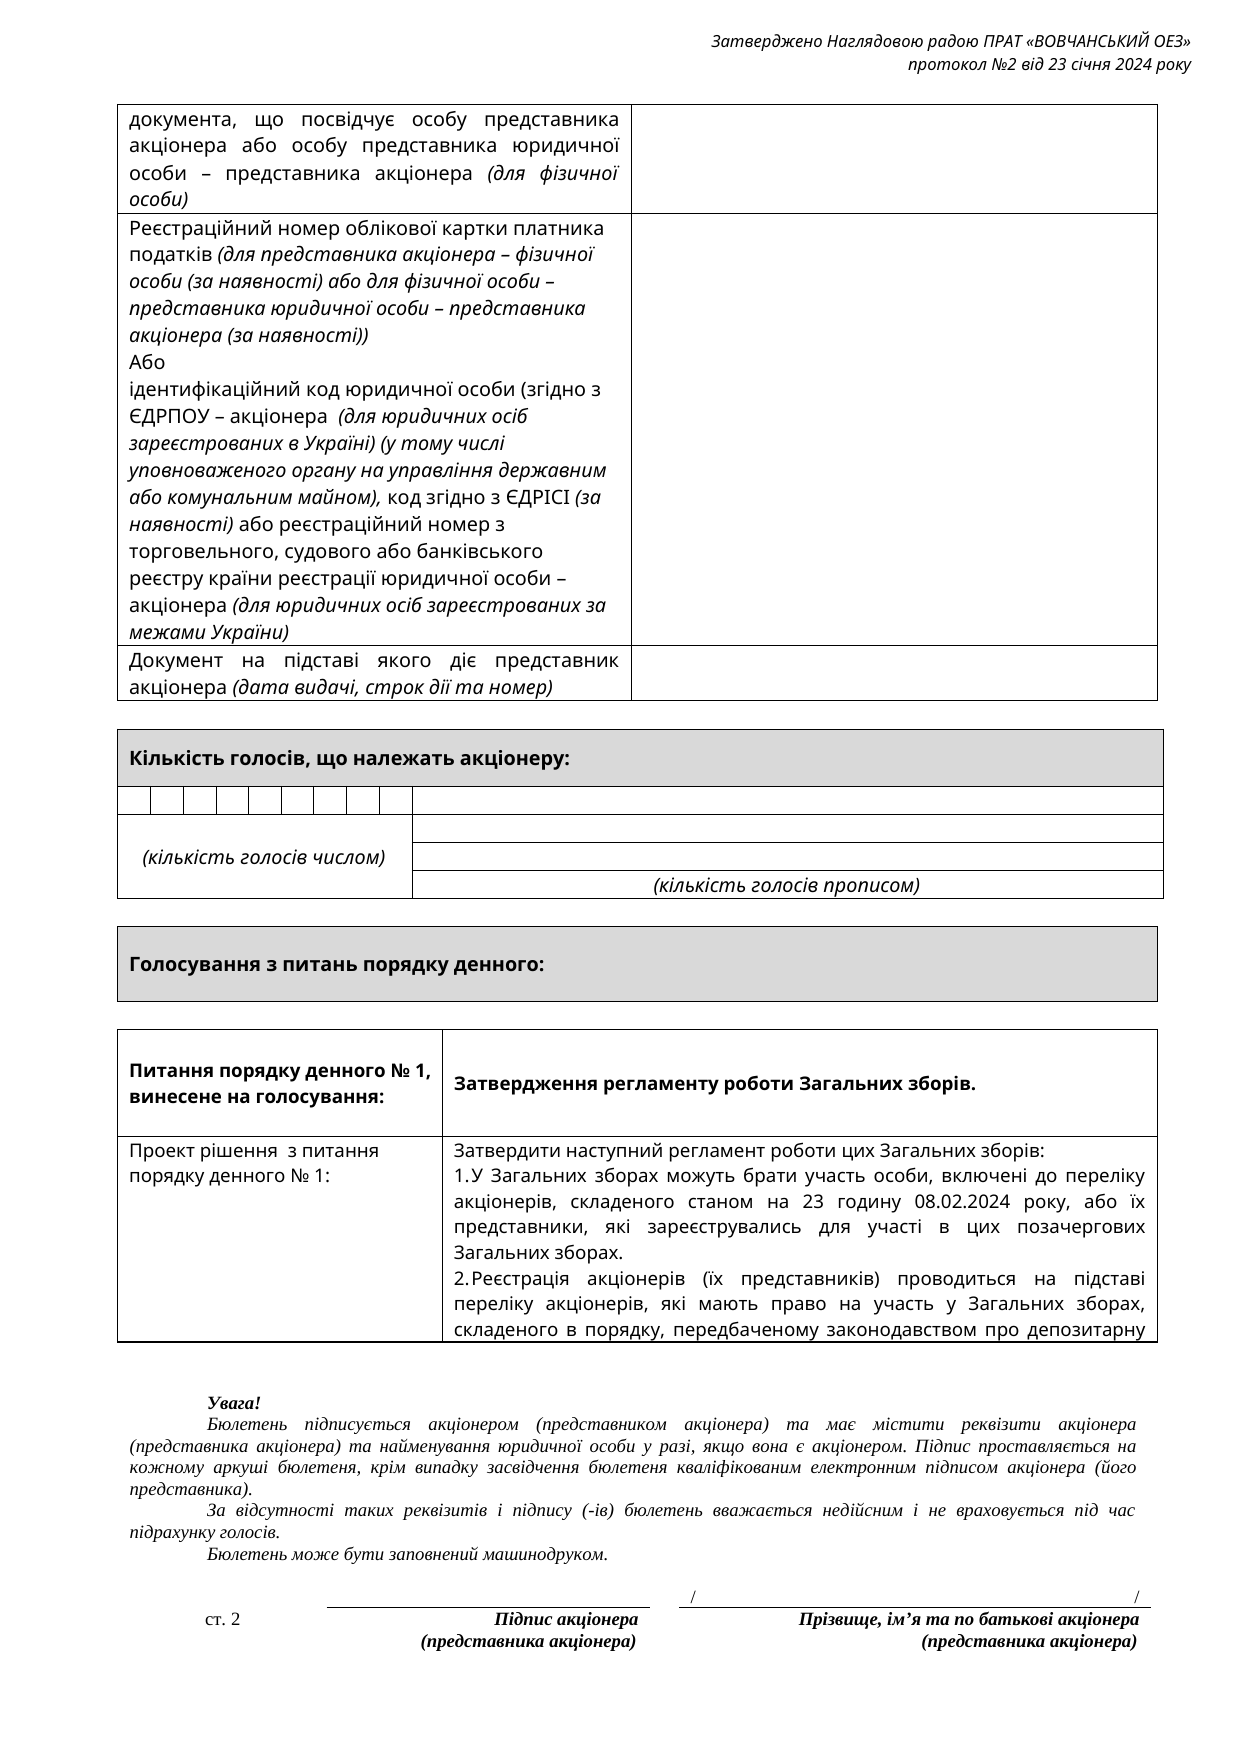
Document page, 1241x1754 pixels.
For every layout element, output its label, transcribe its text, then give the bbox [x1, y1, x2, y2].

table_cell [217, 787, 248, 814]
table_cell Реєстраційний номер облікової картки платника податків (для представника акціонера – фізичної особи (за наявності) або для фізичної особи – представника юридичної особи – представника акціонера (за наявності)) Або ідентифікаційний код юридичної особи (згідно з ЄДРПОУ – акціонера (для юридичних осіб зареєстрованих в Україні) (у тому числі уповноваженого органу на управління державним або комунальним майном), код згідно з ЄДРІСІ (за наявності) або реєстраційний номер з торговельного, судового або банківського реєстру країни реєстрації юридичної особи – акціонера (для юридичних осіб зареєстрованих за межами України) [118, 214, 631, 645]
table_cell [249, 787, 281, 814]
table_header Затвердження регламенту роботи Загальних зборів. [443, 1030, 1157, 1136]
table_header Кількість голосів, що належать акціонеру: [118, 730, 1163, 786]
table_header Питання порядку денного № 1, винесене на голосування: [118, 1030, 442, 1136]
table_cell [314, 787, 346, 814]
table_cell [632, 214, 1157, 645]
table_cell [443, 1137, 1157, 1341]
table_cell [347, 787, 379, 814]
table_cell [632, 646, 1157, 700]
table_cell [380, 787, 412, 814]
table_cell (кількість голосів числом) [118, 815, 412, 898]
table_cell [282, 787, 313, 814]
table_cell [184, 787, 216, 814]
table_cell [118, 787, 150, 814]
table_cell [118, 1137, 442, 1341]
table_cell [413, 843, 1163, 870]
table_cell [151, 787, 183, 814]
table_cell (кількість голосів прописом) [413, 871, 1163, 898]
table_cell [118, 105, 631, 213]
table_cell [413, 815, 1163, 842]
table_header Голосування з питань порядку денного: [118, 927, 1157, 1001]
table_cell [413, 787, 1163, 814]
table_cell [632, 105, 1157, 213]
table_cell Документ на підставі якого діє представник акціонера (дата видачі, строк дії та номер) [118, 646, 631, 700]
